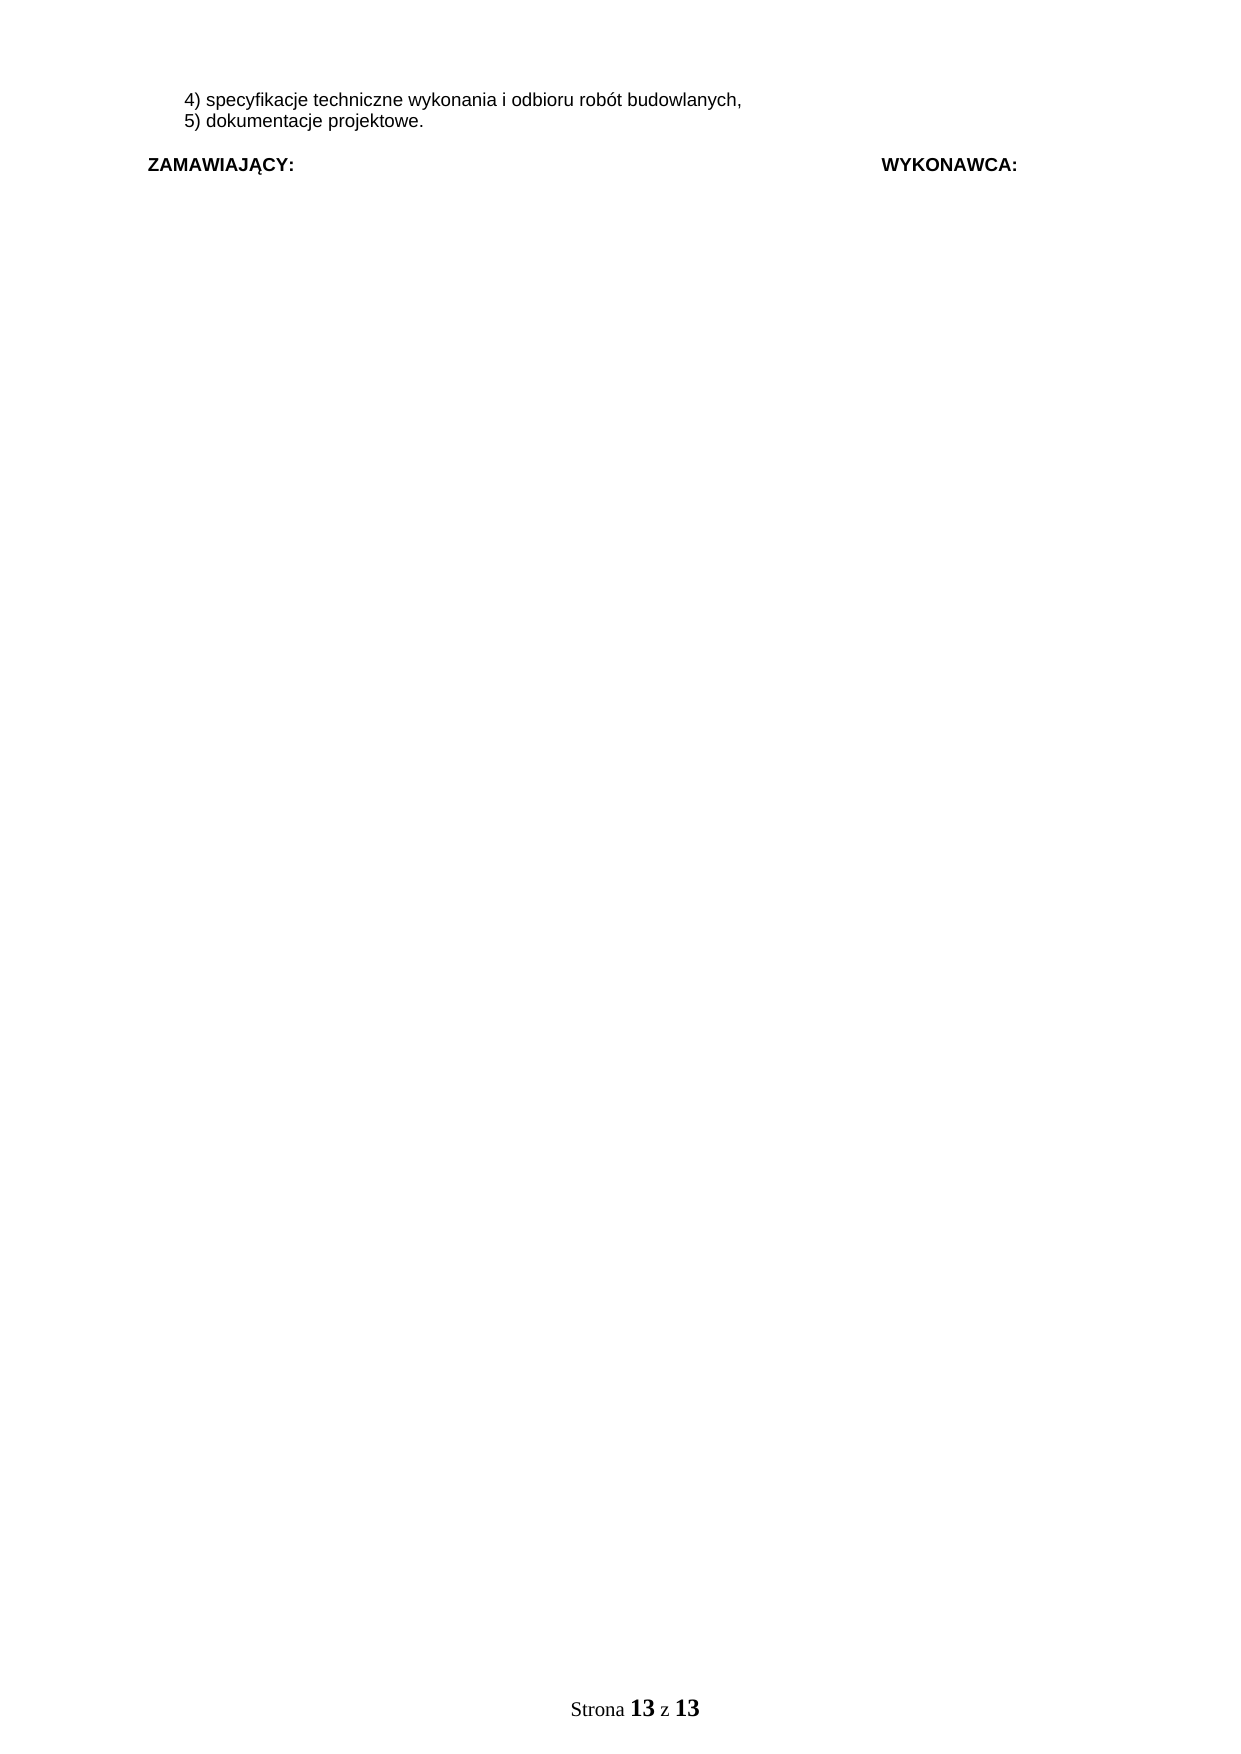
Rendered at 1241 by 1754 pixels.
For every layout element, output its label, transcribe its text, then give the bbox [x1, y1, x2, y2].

text ZAMAWIAJĄCY: WYKONAWCA: [148, 153, 1122, 175]
text 5) dokumentacje projektowe. [148, 110, 1122, 132]
text 4) specyfikacje techniczne wykonania i odbioru robót budowlanych, [148, 89, 1122, 110]
